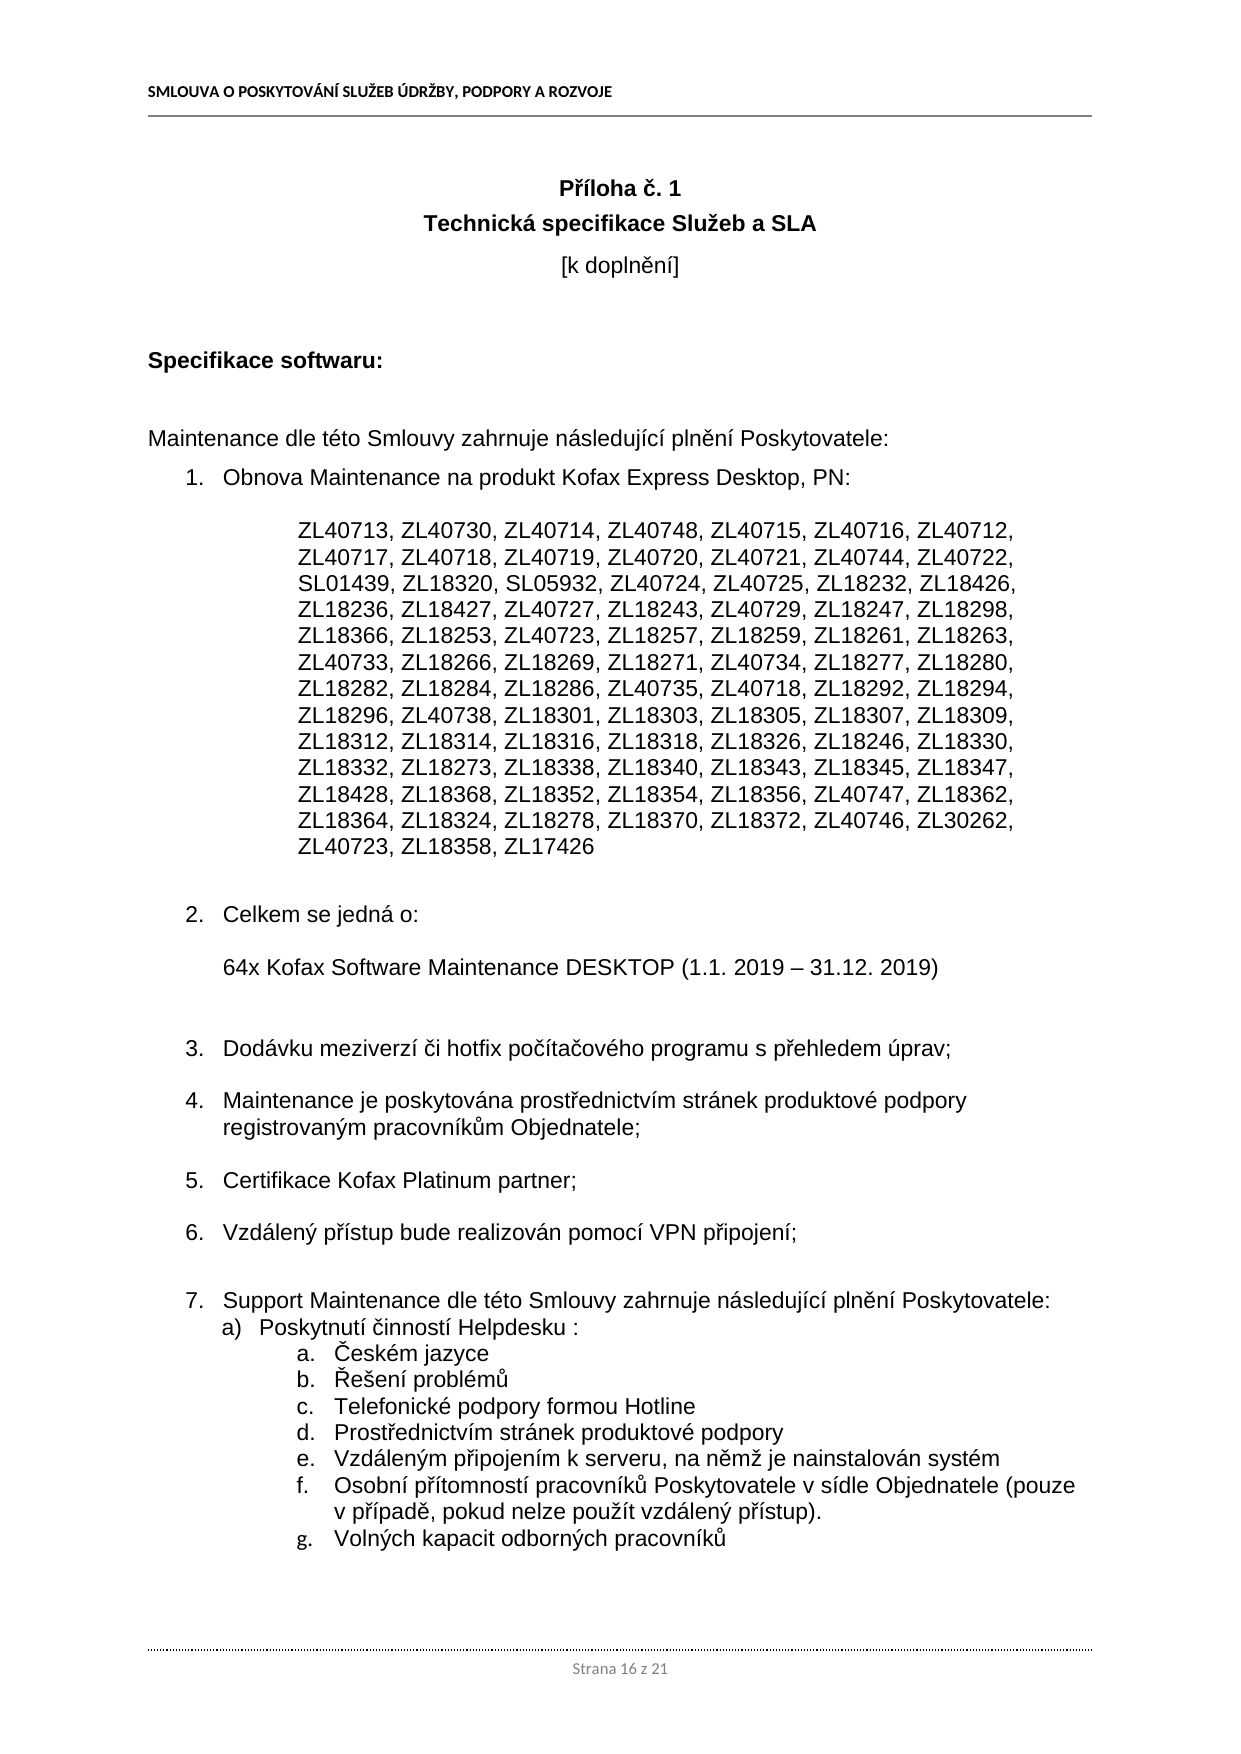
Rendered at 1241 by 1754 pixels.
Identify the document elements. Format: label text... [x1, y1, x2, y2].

list Českém jazyce [296, 1340, 1092, 1366]
subtitle Příloha č. 1 [148, 173, 1092, 202]
list ZL40713, ZL40730, ZL40714, ZL40748, ZL40715, ZL40716, ZL40712, ZL40717, ZL40718, ZL40719, ZL40720, ZL40721, ZL40744, ZL40722, SL01439, ZL18320, SL05932, ZL40724, ZL40725, ZL18232, ZL18426, ZL18236, ZL18427, ZL40727, ZL18243, ZL40729, ZL18247, ZL18298, ZL18366, ZL18253, ZL40723, ZL18257, ZL18259, ZL18261, ZL18263, ZL40733, ZL18266, ZL18269, ZL18271, ZL40734, ZL18277, ZL18280, ZL18282, ZL18284, ZL18286, ZL40735, ZL40718, ZL18292, ZL18294, ZL18296, ZL40738, ZL18301, ZL18303, ZL18305, ZL18307, ZL18309, ZL18312, ZL18314, ZL18316, ZL18318, ZL18326, ZL18246, ZL18330, ZL18332, ZL18273, ZL18338, ZL18340, ZL18343, ZL18345, ZL18347, ZL18428, ZL18368, ZL18352, ZL18354, ZL18356, ZL40747, ZL18362, ZL18364, ZL18324, ZL18278, ZL18370, ZL18372, ZL40746, ZL30262, ZL40723, ZL18358, ZL17426 [298, 517, 1092, 860]
list Certifikace Kofax Platinum partner; [185, 1167, 1092, 1193]
list Maintenance je poskytována prostřednictvím stránek produktové podpory registrovaným pracovníkům Objednatele; [185, 1087, 1092, 1140]
list Support Maintenance dle této Smlouvy zahrnuje následující plnění Poskytovatele: [185, 1287, 1092, 1314]
list Obnova Maintenance na produkt Kofax Express Desktop, PN: [185, 464, 1092, 491]
list Volných kapacit odborných pracovníků [296, 1524, 1092, 1552]
list Prostřednictvím stránek produktové podpory [296, 1419, 1092, 1445]
list Telefonické podpory formou Hotline [296, 1393, 1092, 1419]
text Technická specifikace Služeb a SLA [148, 208, 1092, 237]
list Poskytnutí činností Helpdesku : [221, 1314, 1092, 1340]
list Vzdáleným připojením k serveru, na němž je nainstalován systém [296, 1445, 1092, 1472]
list Celkem se jedná o: [185, 901, 1092, 928]
list 64x Kofax Software Maintenance DESKTOP (1.1. 2019 – 31.12. 2019) [223, 954, 1092, 1008]
subtitle Specifikace softwaru: [148, 346, 1092, 375]
list Řešení problémů [296, 1366, 1092, 1393]
text [k doplnění] [148, 250, 1092, 279]
list Vzdálený přístup bude realizován pomocí VPN připojení; [185, 1219, 1092, 1246]
text Maintenance dle této Smlouvy zahrnuje následující plnění Poskytovatele: [148, 423, 1092, 452]
list Osobní přítomností pracovníků Poskytovatele v sídle Objednatele (pouze v případě, pokud nelze použít vzdálený přístup). [296, 1472, 1092, 1524]
list Dodávku meziverzí či hotfix počítačového programu s přehledem úprav; [185, 1035, 1092, 1061]
